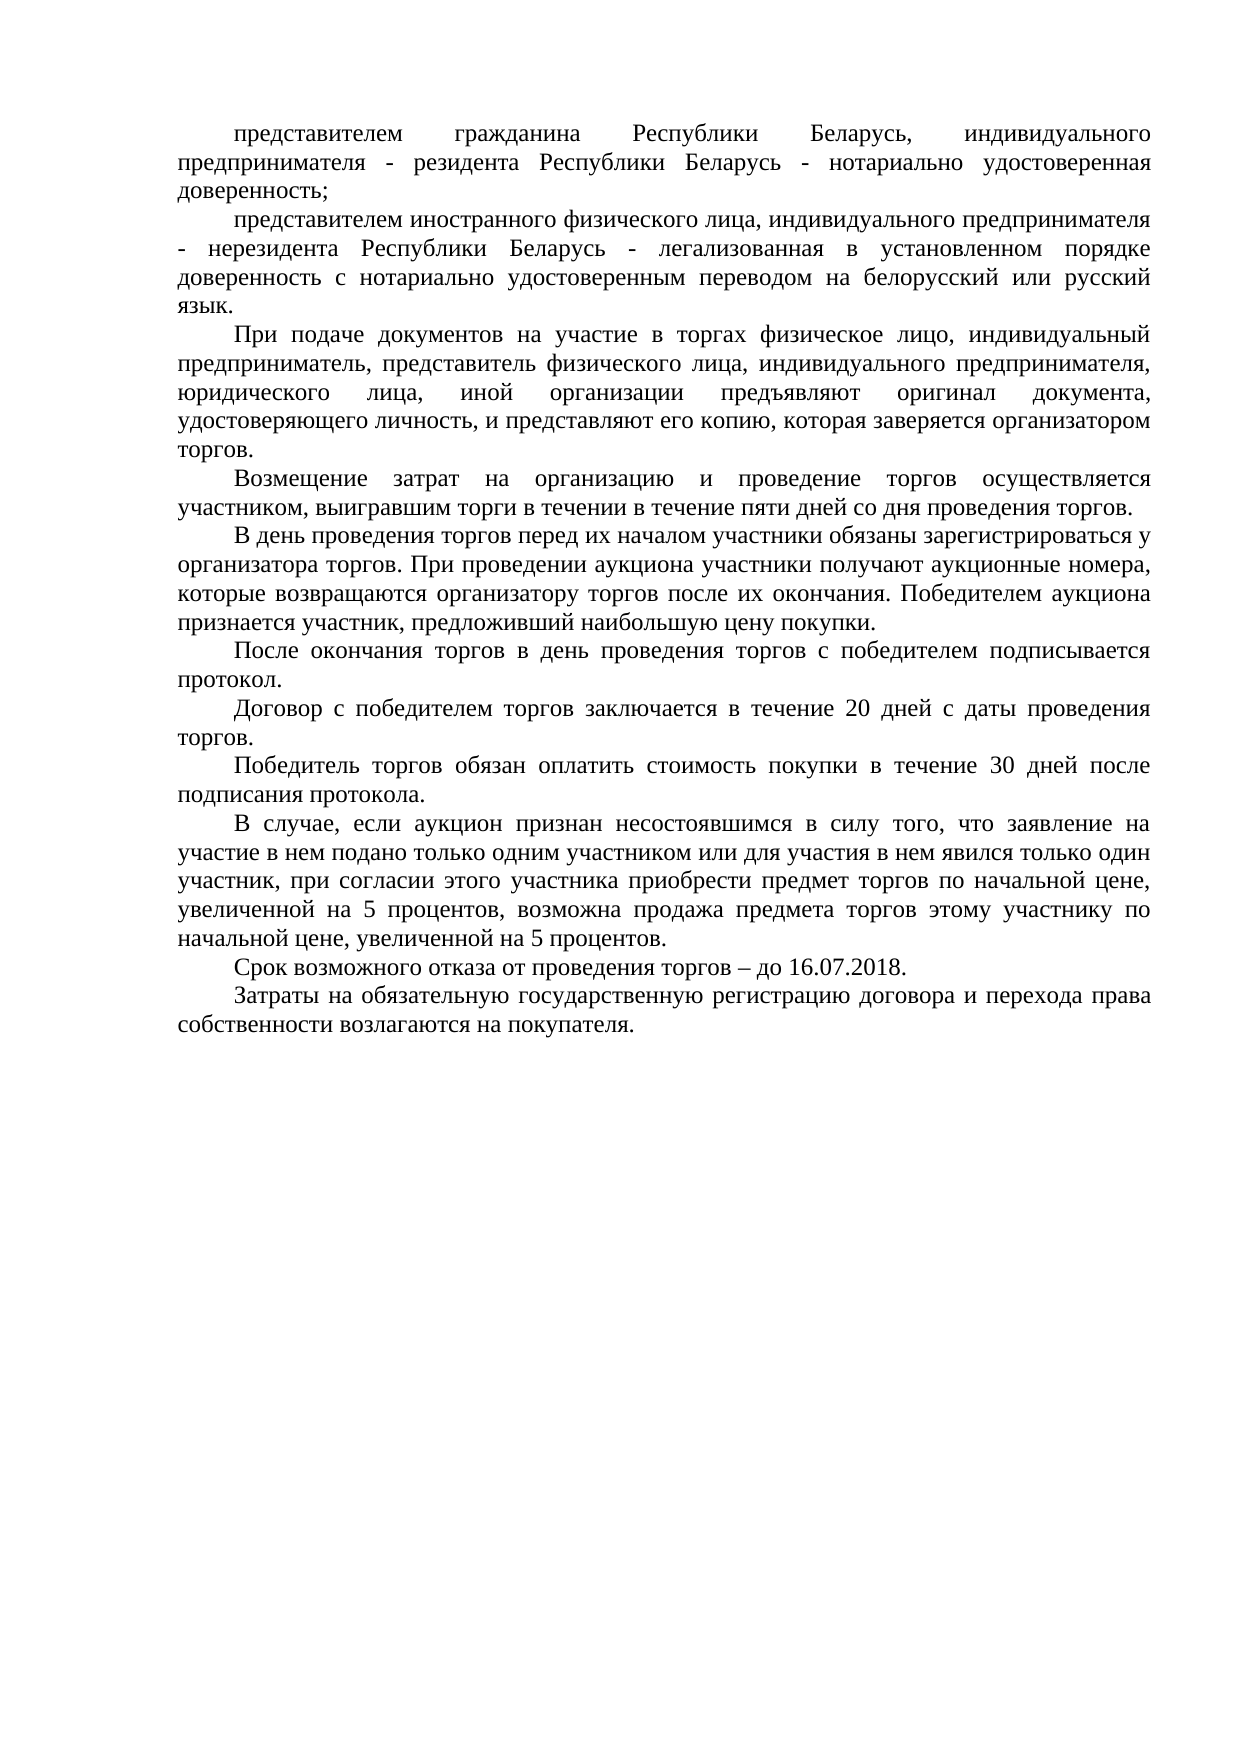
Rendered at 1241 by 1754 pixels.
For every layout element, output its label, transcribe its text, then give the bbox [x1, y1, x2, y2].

text Победитель торгов обязан оплатить стоимость покупки в течение 30 дней после подписания протокола. [177, 751, 1152, 808]
text В случае, если аукцион признан несостоявшимся в силу того, что заявление на участие в нем подано только одним участником или для участия в нем явился только один участник, при согласии этого участника приобрести предмет торгов по начальной цене, увеличенной на 5 процентов, возможна продажа предмета торгов этому участнику по начальной цене, увеличенной на 5 процентов. [177, 808, 1152, 952]
text В день проведения торгов перед их началом участники обязаны зарегистрироваться у организатора торгов. При проведении аукциона участники получают аукционные номера, которые возвращаются организатору торгов после их окончания. Победителем аукциона признается участник, предложивший наибольшую цену покупки. [177, 521, 1152, 636]
text представителем гражданина Республики Беларусь, индивидуального предпринимателя - резидента Республики Беларусь - нотариально удостоверенная доверенность; [177, 118, 1152, 204]
text Возмещение затрат на организацию и проведение торгов осуществляется участником, выигравшим торги в течении в течение пяти дней со дня проведения торгов. [177, 463, 1152, 521]
text После окончания торгов в день проведения торгов с победителем подписывается протокол. [177, 636, 1152, 693]
text представителем иностранного физического лица, индивидуального предпринимателя - нерезидента Республики Беларусь - легализованная в установленном порядке доверенность с нотариально удостоверенным переводом на белорусский или русский язык. [177, 204, 1152, 319]
text Договор с победителем торгов заключается в течение 20 дней с даты проведения торгов. [177, 693, 1152, 751]
text Затраты на обязательную государственную регистрацию договора и перехода права собственности возлагаются на покупателя. [177, 981, 1152, 1038]
text При подаче документов на участие в торгах физическое лицо, индивидуальный предприниматель, представитель физического лица, индивидуального предпринимателя, юридического лица, иной организации предъявляют оригинал документа, удостоверяющего личность, и представляют его копию, которая заверяется организатором торгов. [177, 319, 1152, 463]
text Срок возможного отказа от проведения торгов – до 16.07.2018. [177, 952, 1152, 981]
